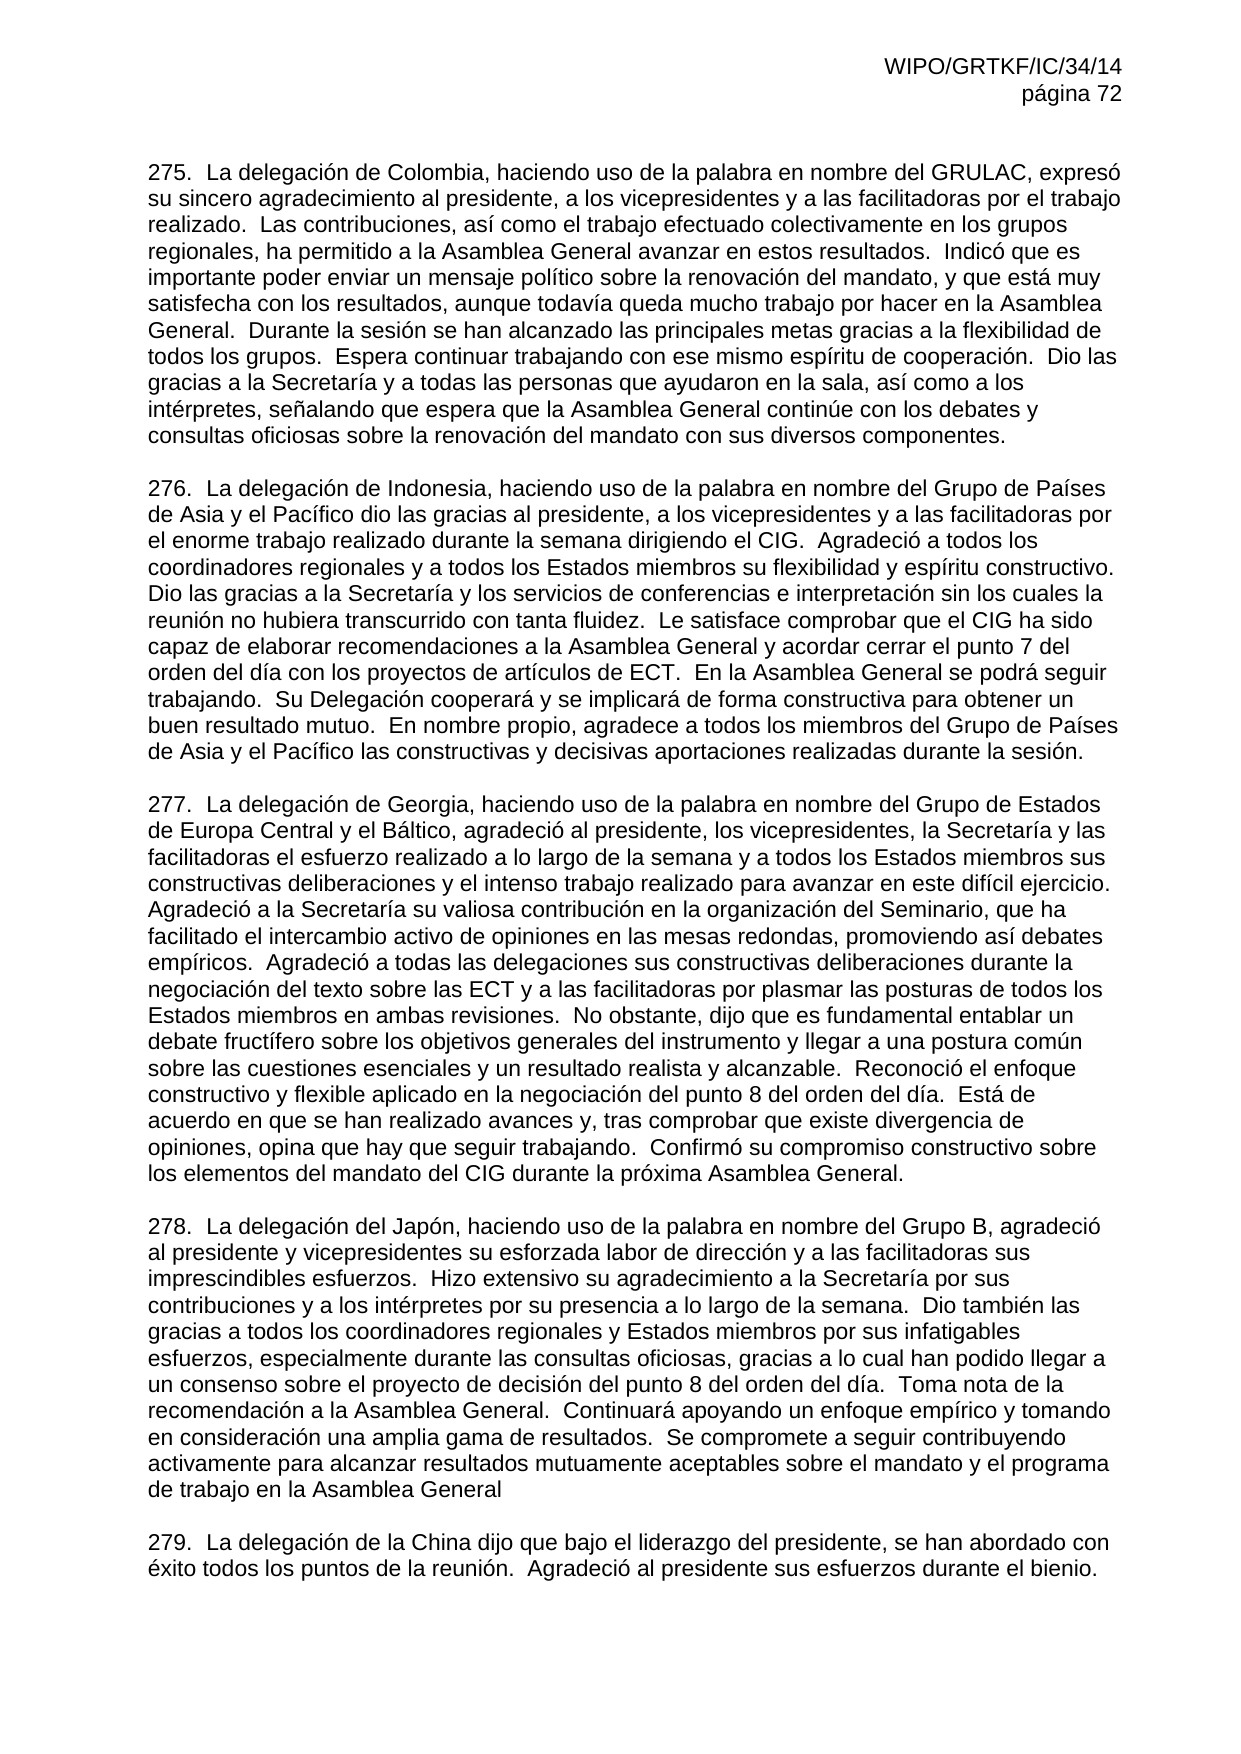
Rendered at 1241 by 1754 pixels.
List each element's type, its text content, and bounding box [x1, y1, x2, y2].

list La delegación del Japón, haciendo uso de la palabra en nombre del Grupo B, agradeció al presidente y vicepresidentes su esforzada labor de dirección y a las facilitadoras sus imprescindibles esfuerzos. Hizo extensivo su agradecimiento a la Secretaría por sus contribuciones y a los intérpretes por su presencia a lo largo de la semana. Dio también las gracias a todos los coordinadores regionales y Estados miembros por sus infatigables esfuerzos, especialmente durante las consultas oficiosas, gracias a lo cual han podido llegar a un consenso sobre el proyecto de decisión del punto 8 del orden del día. Toma nota de la recomendación a la Asamblea General. Continuará apoyando un enfoque empírico y tomando en consideración una amplia gama de resultados. Se compromete a seguir contribuyendo activamente para alcanzar resultados mutuamente aceptables sobre el mandato y el programa de trabajo en la Asamblea General [148, 1213, 1122, 1503]
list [148, 1529, 1122, 1582]
list La delegación de Indonesia, haciendo uso de la palabra en nombre del Grupo de Países de Asia y el Pacífico dio las gracias al presidente, a los vicepresidentes y a las facilitadoras por el enorme trabajo realizado durante la semana dirigiendo el CIG. Agradeció a todos los coordinadores regionales y a todos los Estados miembros su flexibilidad y espíritu constructivo. Dio las gracias a la Secretaría y los servicios de conferencias e interpretación sin los cuales la reunión no hubiera transcurrido con tanta fluidez. Le satisface comprobar que el CIG ha sido capaz de elaborar recomendaciones a la Asamblea General y acordar cerrar el punto 7 del orden del día con los proyectos de artículos de ECT. En la Asamblea General se podrá seguir trabajando. Su Delegación cooperará y se implicará de forma constructiva para obtener un buen resultado mutuo. En nombre propio, agradece a todos los miembros del Grupo de Países de Asia y el Pacífico las constructivas y decisivas aportaciones realizadas durante la sesión. [148, 475, 1122, 765]
list La delegación de Colombia, haciendo uso de la palabra en nombre del GRULAC, expresó su sincero agradecimiento al presidente, a los vicepresidentes y a las facilitadoras por el trabajo realizado. Las contribuciones, así como el trabajo efectuado colectivamente en los grupos regionales, ha permitido a la Asamblea General avanzar en estos resultados. Indicó que es importante poder enviar un mensaje político sobre la renovación del mandato, y que está muy satisfecha con los resultados, aunque todavía queda mucho trabajo por hacer en la Asamblea General. Durante la sesión se han alcanzado las principales metas gracias a la flexibilidad de todos los grupos. Espera continuar trabajando con ese mismo espíritu de cooperación. Dio las gracias a la Secretaría y a todas las personas que ayudaron en la sala, así como a los intérpretes, señalando que espera que la Asamblea General continúe con los debates y consultas oficiosas sobre la renovación del mandato con sus diversos componentes. [148, 158, 1122, 448]
list La delegación de Georgia, haciendo uso de la palabra en nombre del Grupo de Estados de Europa Central y el Báltico, agradeció al presidente, los vicepresidentes, la Secretaría y las facilitadoras el esfuerzo realizado a lo largo de la semana y a todos los Estados miembros sus constructivas deliberaciones y el intenso trabajo realizado para avanzar en este difícil ejercicio. Agradeció a la Secretaría su valiosa contribución en la organización del Seminario, que ha facilitado el intercambio activo de opiniones en las mesas redondas, promoviendo así debates empíricos. Agradeció a todas las delegaciones sus constructivas deliberaciones durante la negociación del texto sobre las ECT y a las facilitadoras por plasmar las posturas de todos los Estados miembros en ambas revisiones. No obstante, dijo que es fundamental entablar un debate fructífero sobre los objetivos generales del instrumento y llegar a una postura común sobre las cuestiones esenciales y un resultado realista y alcanzable. Reconoció el enfoque constructivo y flexible aplicado en la negociación del punto 8 del orden del día. Está de acuerdo en que se han realizado avances y, tras comprobar que existe divergencia de opiniones, opina que hay que seguir trabajando. Confirmó su compromiso constructivo sobre los elementos del mandato del CIG durante la próxima Asamblea General. [148, 791, 1122, 1186]
